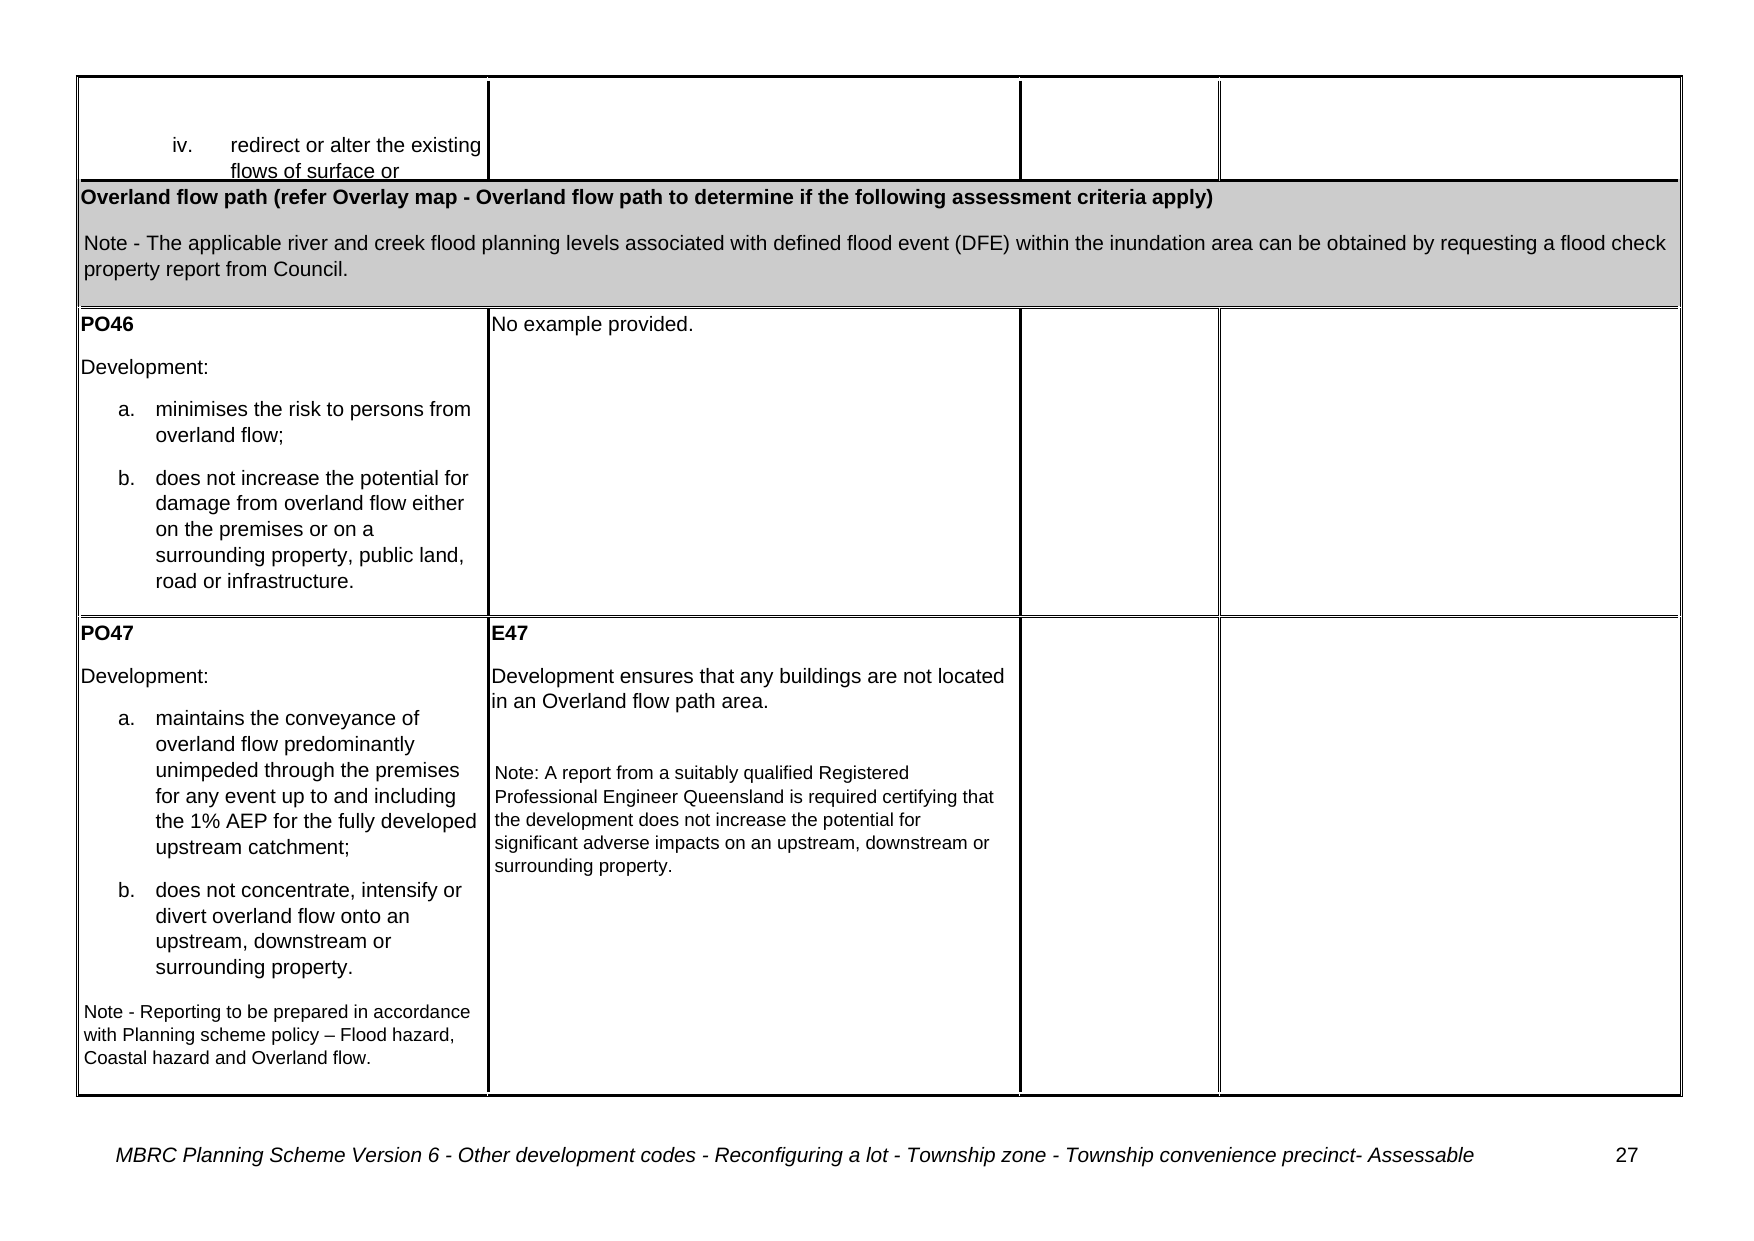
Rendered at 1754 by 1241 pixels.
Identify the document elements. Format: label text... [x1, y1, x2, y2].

table_cell PO47 Development: maintains the conveyance of overland flow predominantly unimpeded through the premises for any event up to and including the 1% AEP for the fully developed upstream catchment; does not concentrate, intensify or divert overland flow onto an upstream, downstream or surrounding property. [79, 615, 488, 1094]
table_cell No example provided. [490, 309, 1019, 614]
table_cell PO46 Development: minimises the risk to persons from overland flow; does not increase the potential for damage from overland flow either on the premises or on a surrounding property, public land, road or infrastructure. [77, 306, 488, 614]
table_cell [1020, 78, 1219, 179]
table_cell [1220, 306, 1681, 614]
table_cell [1020, 618, 1219, 1094]
table_cell [1022, 309, 1218, 614]
table_cell [1220, 78, 1680, 179]
table_cell [1220, 615, 1680, 1094]
table_cell Overland flow path (refer Overlay map - Overland flow path to determine if the following assessment criteria apply) [79, 179, 1680, 306]
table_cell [488, 77, 1020, 179]
table_cell E47 Development ensures that any buildings are not located in an Overland flow path area. [488, 618, 1020, 1094]
